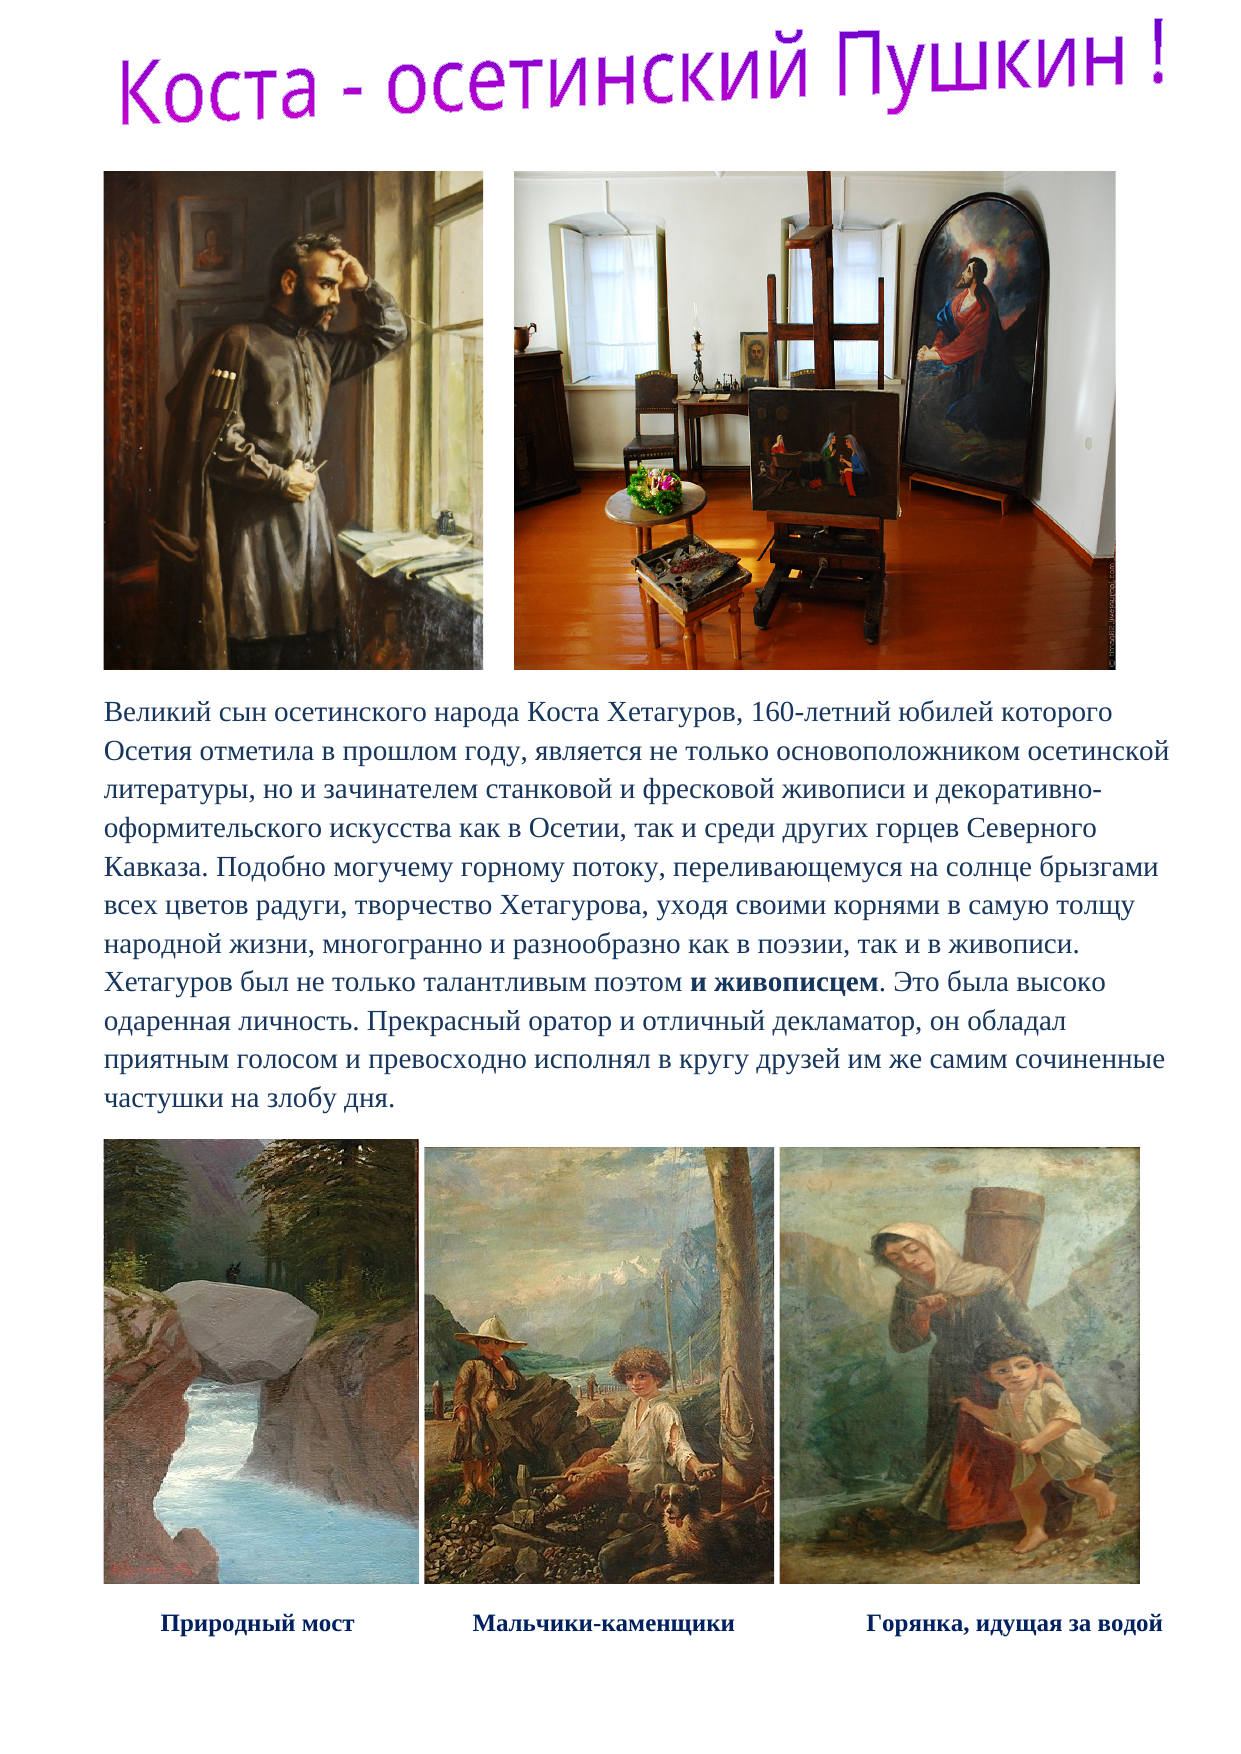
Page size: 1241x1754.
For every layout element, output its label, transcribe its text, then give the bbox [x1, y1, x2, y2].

text Природный мост Мальчики-каменщики Горянка, идущая за водой [103, 1608, 1181, 1637]
picture [103, 1139, 419, 1584]
picture [424, 1147, 775, 1584]
picture [103, 171, 484, 670]
picture [779, 1147, 1140, 1584]
picture [514, 171, 1116, 670]
text Великий сын осетинского народа Коста Хетагуров, 160-летний юбилей которого Осетия отметила в прошлом году, является не только основоположником осетинской литературы, но и зачинателем станковой и фресковой живописи и декоративно-оформительского искусства как в Осетии, так и среди других горцев Северного Кавказа. Подобно могучему горному потоку, переливающемуся на солнце брызгами всех цветов радуги, творчество Хетагурова, уходя своими корнями в самую толщу народной жизни, многогранно и разнообразно как в поэзии, так и в живописи. Хетагуров был не только талантливым поэтом и живописцем. Это была высоко одаренная личность. Прекрасный оратор и отличный декламатор, он обладал приятным голосом и превосходно исполнял в кругу друзей им же самим сочиненные частушки на злобу дня. [103, 694, 1181, 1113]
